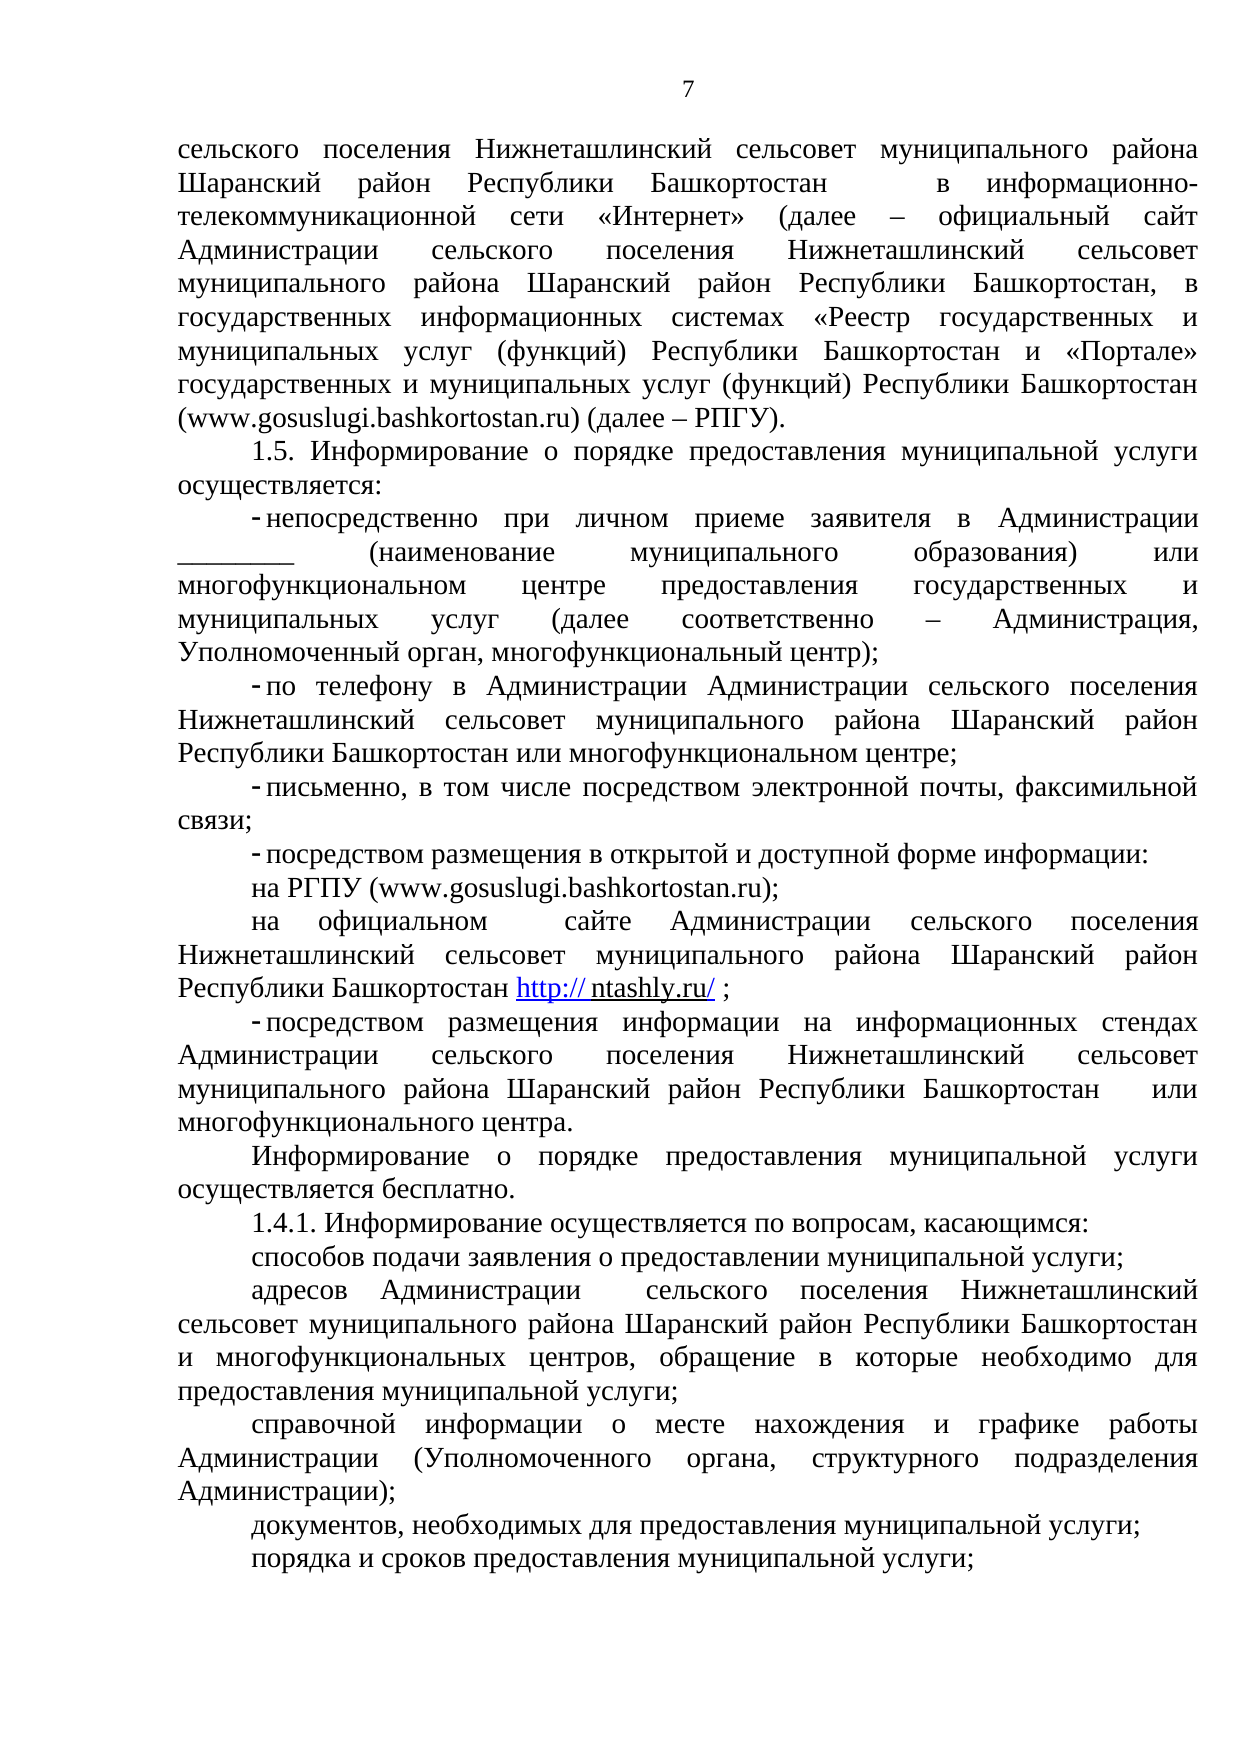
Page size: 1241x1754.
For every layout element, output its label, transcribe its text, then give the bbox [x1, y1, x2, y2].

list посредством размещения в открытой и доступной форме информации: [177, 836, 1199, 870]
text на официальном сайте Администрации сельского поселения Нижнеташлинский сельсовет муниципального района Шаранский район Республики Башкортостан http:// / ; [177, 903, 1199, 1004]
text способов подачи заявления о предоставлении муниципальной услуги; [177, 1239, 1199, 1272]
text 1.5. Информирование о порядке предоставления муниципальной услуги осуществляется: [177, 433, 1199, 500]
list непосредственно при личном приеме заявителя в Администрации ________ (наименование муниципального образования) или многофункциональном центре предоставления государственных и муниципальных услуг (далее соответственно – Администрация, Уполномоченный орган, многофункциональный центр); [177, 500, 1199, 668]
text Информирование о порядке предоставления муниципальной услуги осуществляется бесплатно. [177, 1138, 1199, 1205]
text адресов Администрации сельского поселения Нижнеташлинский сельсовет муниципального района Шаранский район Республики Башкортостан и многофункциональных центров, обращение в которые необходимо для предоставления муниципальной услуги; [177, 1272, 1199, 1406]
text порядка и сроков предоставления муниципальной услуги; [177, 1541, 1199, 1574]
list письменно, в том числе посредством электронной почты, факсимильной связи; [177, 769, 1199, 836]
text документов, необходимых для предоставления муниципальной услуги; [177, 1507, 1199, 1541]
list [177, 131, 1199, 433]
text 1.4.1. Информирование осуществляется по вопросам, касающимся: [177, 1205, 1199, 1239]
list посредством размещения информации на информационных стендах Администрации сельского поселения Нижнеташлинский сельсовет муниципального района Шаранский район Республики Башкортостан или многофункционального центра. [177, 1004, 1199, 1138]
text на РГПУ (www.gosuslugi.bashkortostan.ru); [177, 870, 1199, 903]
text справочной информации о месте нахождения и графике работы Администрации (Уполномоченного органа, структурного подразделения Администрации); [177, 1406, 1199, 1507]
list по телефону в Администрации Администрации сельского поселения Нижнеташлинский сельсовет муниципального района Шаранский район Республики Башкортостан или многофункциональном центре; [177, 668, 1199, 769]
